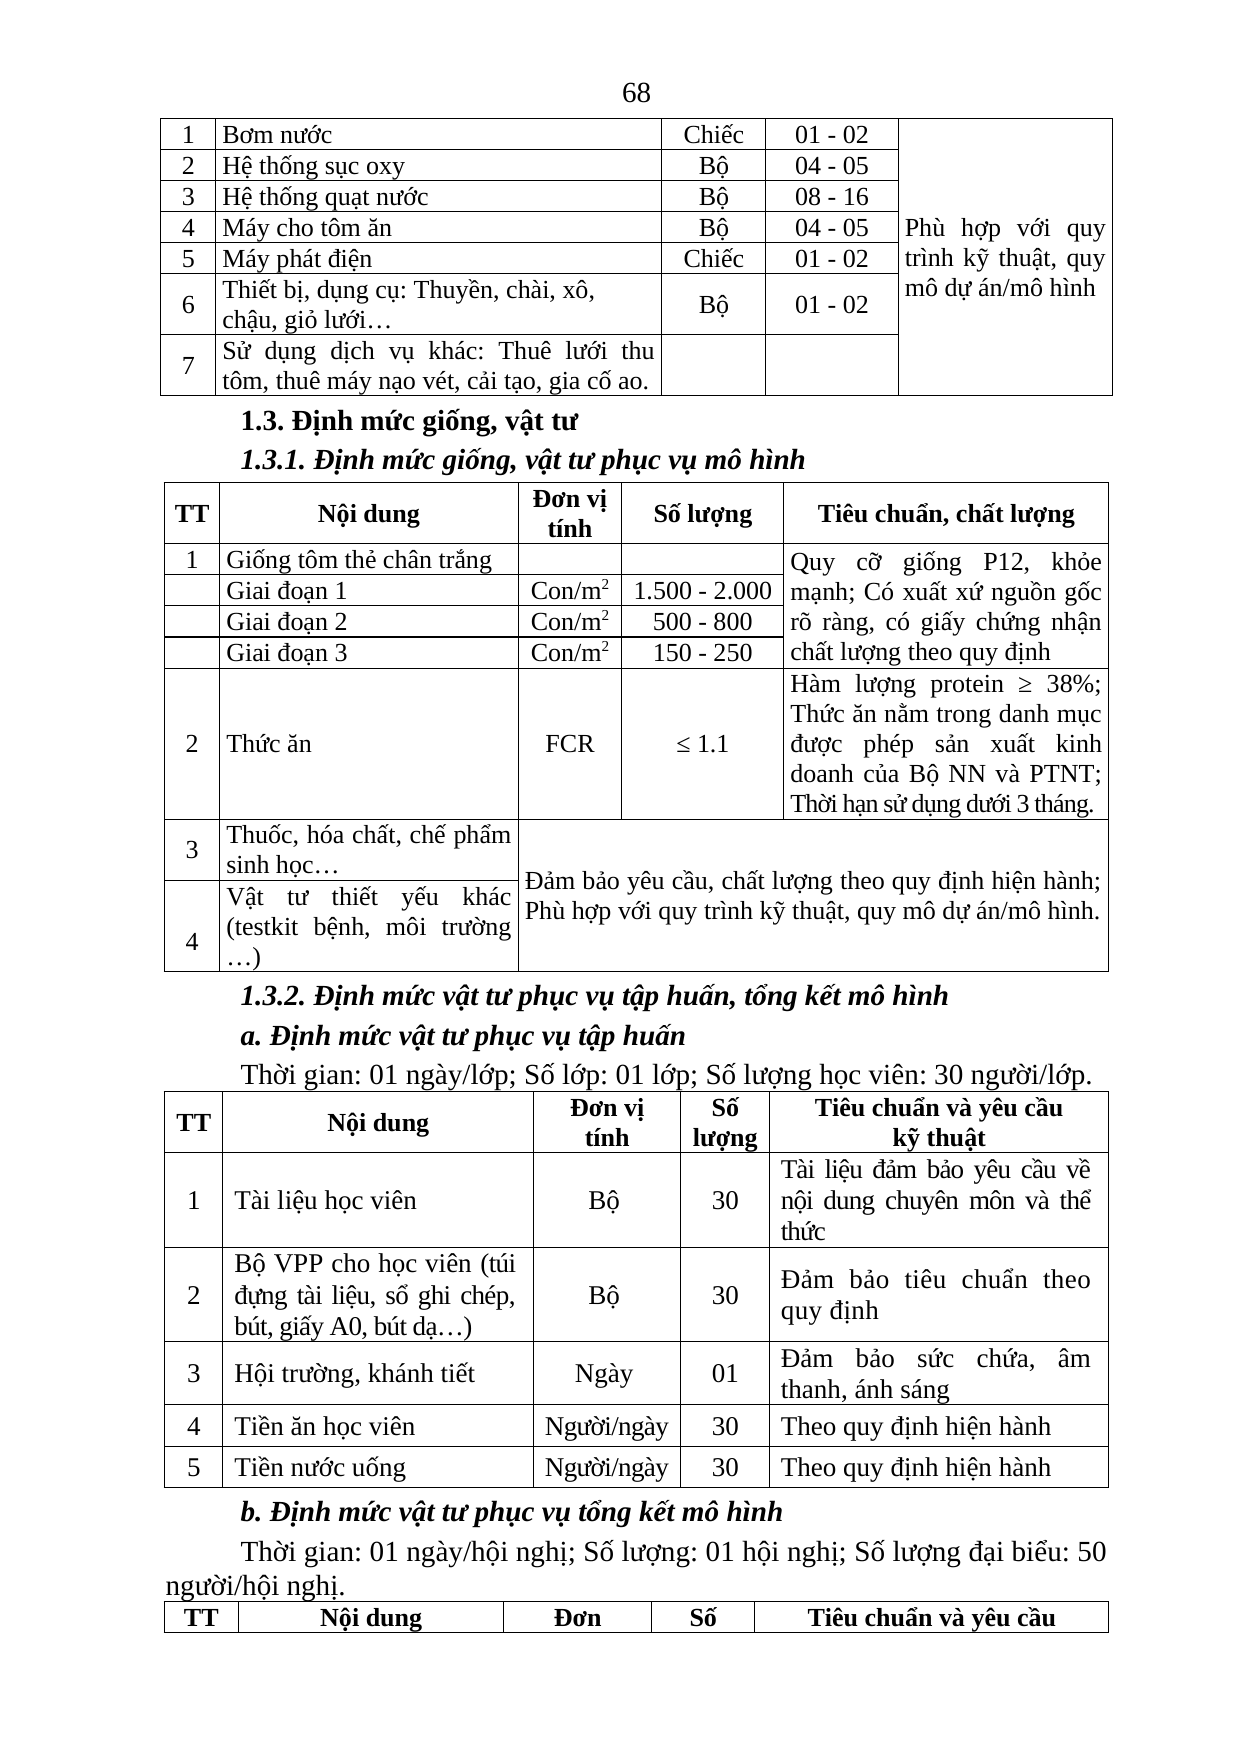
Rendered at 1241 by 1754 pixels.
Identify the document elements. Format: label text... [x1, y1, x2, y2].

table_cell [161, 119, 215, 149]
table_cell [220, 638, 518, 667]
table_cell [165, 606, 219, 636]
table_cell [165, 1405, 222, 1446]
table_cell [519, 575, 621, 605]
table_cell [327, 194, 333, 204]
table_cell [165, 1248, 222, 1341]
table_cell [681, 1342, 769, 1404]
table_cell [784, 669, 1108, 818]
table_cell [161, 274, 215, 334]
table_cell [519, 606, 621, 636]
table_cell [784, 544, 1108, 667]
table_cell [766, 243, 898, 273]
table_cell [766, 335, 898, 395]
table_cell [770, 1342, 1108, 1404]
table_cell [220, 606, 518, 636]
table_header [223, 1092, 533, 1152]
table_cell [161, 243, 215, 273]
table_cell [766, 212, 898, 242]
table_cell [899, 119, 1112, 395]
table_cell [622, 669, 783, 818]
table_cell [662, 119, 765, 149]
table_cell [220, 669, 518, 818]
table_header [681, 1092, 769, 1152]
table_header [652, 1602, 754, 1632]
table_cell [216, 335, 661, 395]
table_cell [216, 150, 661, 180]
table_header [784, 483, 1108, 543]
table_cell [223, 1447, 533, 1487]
text 1.3.1. Định mức giống, vật tư phục vụ mô hình [165, 442, 1107, 476]
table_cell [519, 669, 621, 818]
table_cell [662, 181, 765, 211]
text Thời gian: 01 ngày/hội nghị; Số lượng: 01 hội nghị; Số lượng đại biểu: 50 người/hội nghị. [165, 1534, 1107, 1601]
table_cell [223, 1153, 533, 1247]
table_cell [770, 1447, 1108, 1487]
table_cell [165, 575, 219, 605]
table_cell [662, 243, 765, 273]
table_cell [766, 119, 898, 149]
text b. Định mức vật tư phục vụ tổng kết mô hình [165, 1494, 1107, 1528]
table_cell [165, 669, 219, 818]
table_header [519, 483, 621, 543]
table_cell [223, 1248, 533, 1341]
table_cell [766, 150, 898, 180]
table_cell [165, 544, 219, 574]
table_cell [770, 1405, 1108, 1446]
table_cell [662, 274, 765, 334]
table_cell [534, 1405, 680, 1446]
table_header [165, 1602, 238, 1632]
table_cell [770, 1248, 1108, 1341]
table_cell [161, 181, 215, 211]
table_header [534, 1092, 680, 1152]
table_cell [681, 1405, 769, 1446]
text 1.3. Định mức giống, vật tư [165, 403, 1107, 436]
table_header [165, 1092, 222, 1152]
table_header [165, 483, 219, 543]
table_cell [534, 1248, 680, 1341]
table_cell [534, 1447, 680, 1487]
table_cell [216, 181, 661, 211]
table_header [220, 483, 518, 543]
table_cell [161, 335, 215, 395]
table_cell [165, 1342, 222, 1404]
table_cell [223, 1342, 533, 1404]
text 1.3.2. Định mức vật tư phục vụ tập huấn, tổng kết mô hình [165, 978, 1107, 1011]
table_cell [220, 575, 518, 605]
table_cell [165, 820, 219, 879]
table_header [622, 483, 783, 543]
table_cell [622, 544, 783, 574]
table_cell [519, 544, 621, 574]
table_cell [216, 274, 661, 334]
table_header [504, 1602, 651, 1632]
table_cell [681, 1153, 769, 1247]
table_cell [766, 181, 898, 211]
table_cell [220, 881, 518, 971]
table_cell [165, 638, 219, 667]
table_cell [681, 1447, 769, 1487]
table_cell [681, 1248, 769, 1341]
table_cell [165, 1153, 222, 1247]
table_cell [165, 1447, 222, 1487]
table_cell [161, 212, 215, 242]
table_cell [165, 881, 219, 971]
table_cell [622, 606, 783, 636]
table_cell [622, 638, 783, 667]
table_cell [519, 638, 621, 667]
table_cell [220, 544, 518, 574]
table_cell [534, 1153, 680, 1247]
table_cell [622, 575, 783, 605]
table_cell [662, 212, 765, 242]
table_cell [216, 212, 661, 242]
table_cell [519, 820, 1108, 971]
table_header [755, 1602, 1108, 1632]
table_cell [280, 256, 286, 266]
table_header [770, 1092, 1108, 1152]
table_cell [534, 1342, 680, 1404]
text a. Định mức vật tư phục vụ tập huấn [165, 1018, 1107, 1051]
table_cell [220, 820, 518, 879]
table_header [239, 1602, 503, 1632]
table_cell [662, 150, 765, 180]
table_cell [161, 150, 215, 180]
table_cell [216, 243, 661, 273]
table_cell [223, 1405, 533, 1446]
text Thời gian: 01 ngày/lớp; Số lớp: 01 lớp; Số lượng học viên: 30 người/lớp. [165, 1057, 1107, 1091]
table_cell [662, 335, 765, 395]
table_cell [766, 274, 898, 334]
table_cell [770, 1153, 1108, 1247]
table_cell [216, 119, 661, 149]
